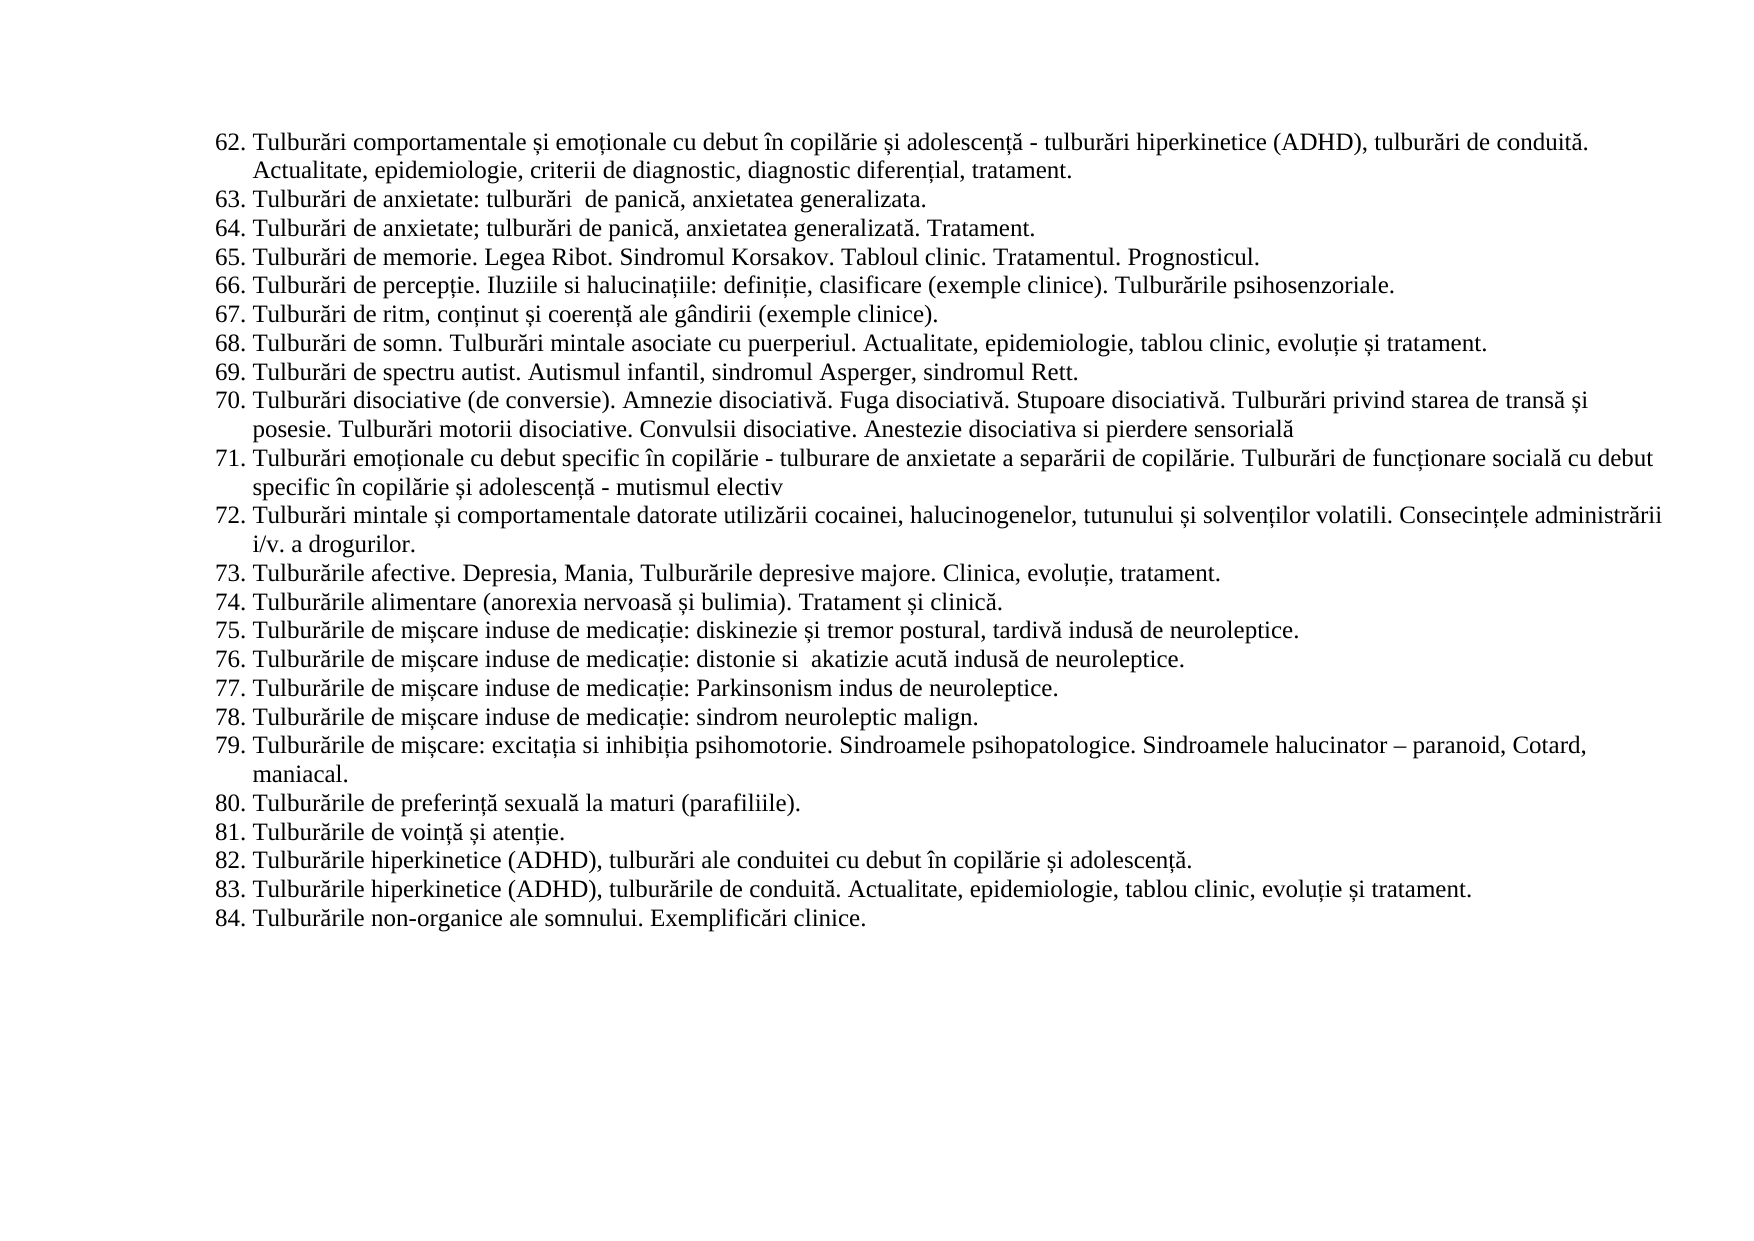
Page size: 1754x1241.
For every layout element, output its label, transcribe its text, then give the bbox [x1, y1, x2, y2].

list Tulburările de mișcare induse de medicație: distonie si akatizie acută indusă de neuroleptice. [215, 644, 1665, 673]
list Tulburări de ritm, conținut și coerență ale gândirii (exemple clinice). [215, 299, 1665, 328]
list Tulburări de spectru autist. Autismul infantil, sindromul Asperger, sindromul Rett. [215, 357, 1665, 385]
list Tulburările de mișcare induse de medicație: sindrom neuroleptic malign. [215, 702, 1665, 730]
list Tulburările non-organice ale somnului. Exemplificări clinice. [215, 903, 1665, 932]
list Tulburările de mișcare: excitația si inhibiția psihomotorie. Sindroamele psihopatologice. Sindroamele halucinator – paranoid, Cotard, maniacal. [215, 730, 1665, 788]
list Tulburări de anxietate; tulburări de panică, anxietatea generalizată. Tratament. [215, 213, 1665, 242]
list Tulburări comportamentale și emoționale cu debut în copilărie și adolescență - tulburări hiperkinetice (ADHD), tulburări de conduită. Actualitate, epidemiologie, criterii de diagnostic, diagnostic diferențial, tratament. [215, 127, 1665, 184]
list Tulburările alimentare (anorexia nervoasă și bulimia). Tratament și clinică. [215, 587, 1665, 615]
list Tulburările de preferință sexuală la maturi (parafiliile). [215, 788, 1665, 817]
list Tulburări de anxietate: tulburări de panică, anxietatea generalizata. [215, 184, 1665, 213]
list Tulburările hiperkinetice (ADHD), tulburări ale conduitei cu debut în copilărie și adolescență. [215, 845, 1665, 874]
list Tulburările de voință și atenție. [215, 817, 1665, 845]
list Tulburări mintale și comportamentale datorate utilizării cocainei, halucinogenelor, tutunului și solvenților volatili. Consecințele administrării i/v. a drogurilor. [215, 500, 1665, 558]
list Tulburările hiperkinetice (ADHD), tulburările de conduită. Actualitate, epidemiologie, tablou clinic, evoluție și tratament. [215, 874, 1665, 903]
list Tulburările afective. Depresia, Mania, Tulburările depresive majore. Clinica, evoluție, tratament. [215, 558, 1665, 587]
list Tulburări de somn. Tulburări mintale asociate cu puerperiul. Actualitate, epidemiologie, tablou clinic, evoluție și tratament. [215, 328, 1665, 357]
list Tulburări disociative (de conversie). Amnezie disociativă. Fuga disociativă. Stupoare disociativă. Tulburări privind starea de transă și posesie. Tulburări motorii disociative. Convulsii disociative. Anestezie disociativa si pierdere sensorială [215, 385, 1665, 443]
list Tulburările de mișcare induse de medicație: Parkinsonism indus de neuroleptice. [215, 673, 1665, 702]
list Tulburări de percepție. Iluziile si halucinațiile: definiție, clasificare (exemple clinice). Tulburările psihosenzoriale. [215, 270, 1665, 299]
list Tulburări emoționale cu debut specific în copilărie - tulburare de anxietate a separării de copilărie. Tulburări de funcționare socială cu debut specific în copilărie și adolescență - mutismul electiv [215, 443, 1665, 500]
list Tulburările de mișcare induse de medicație: diskinezie și tremor postural, tardivă indusă de neuroleptice. [215, 615, 1665, 644]
list Tulburări de memorie. Legea Ribot. Sindromul Korsakov. Tabloul clinic. Tratamentul. Prognosticul. [215, 242, 1665, 270]
